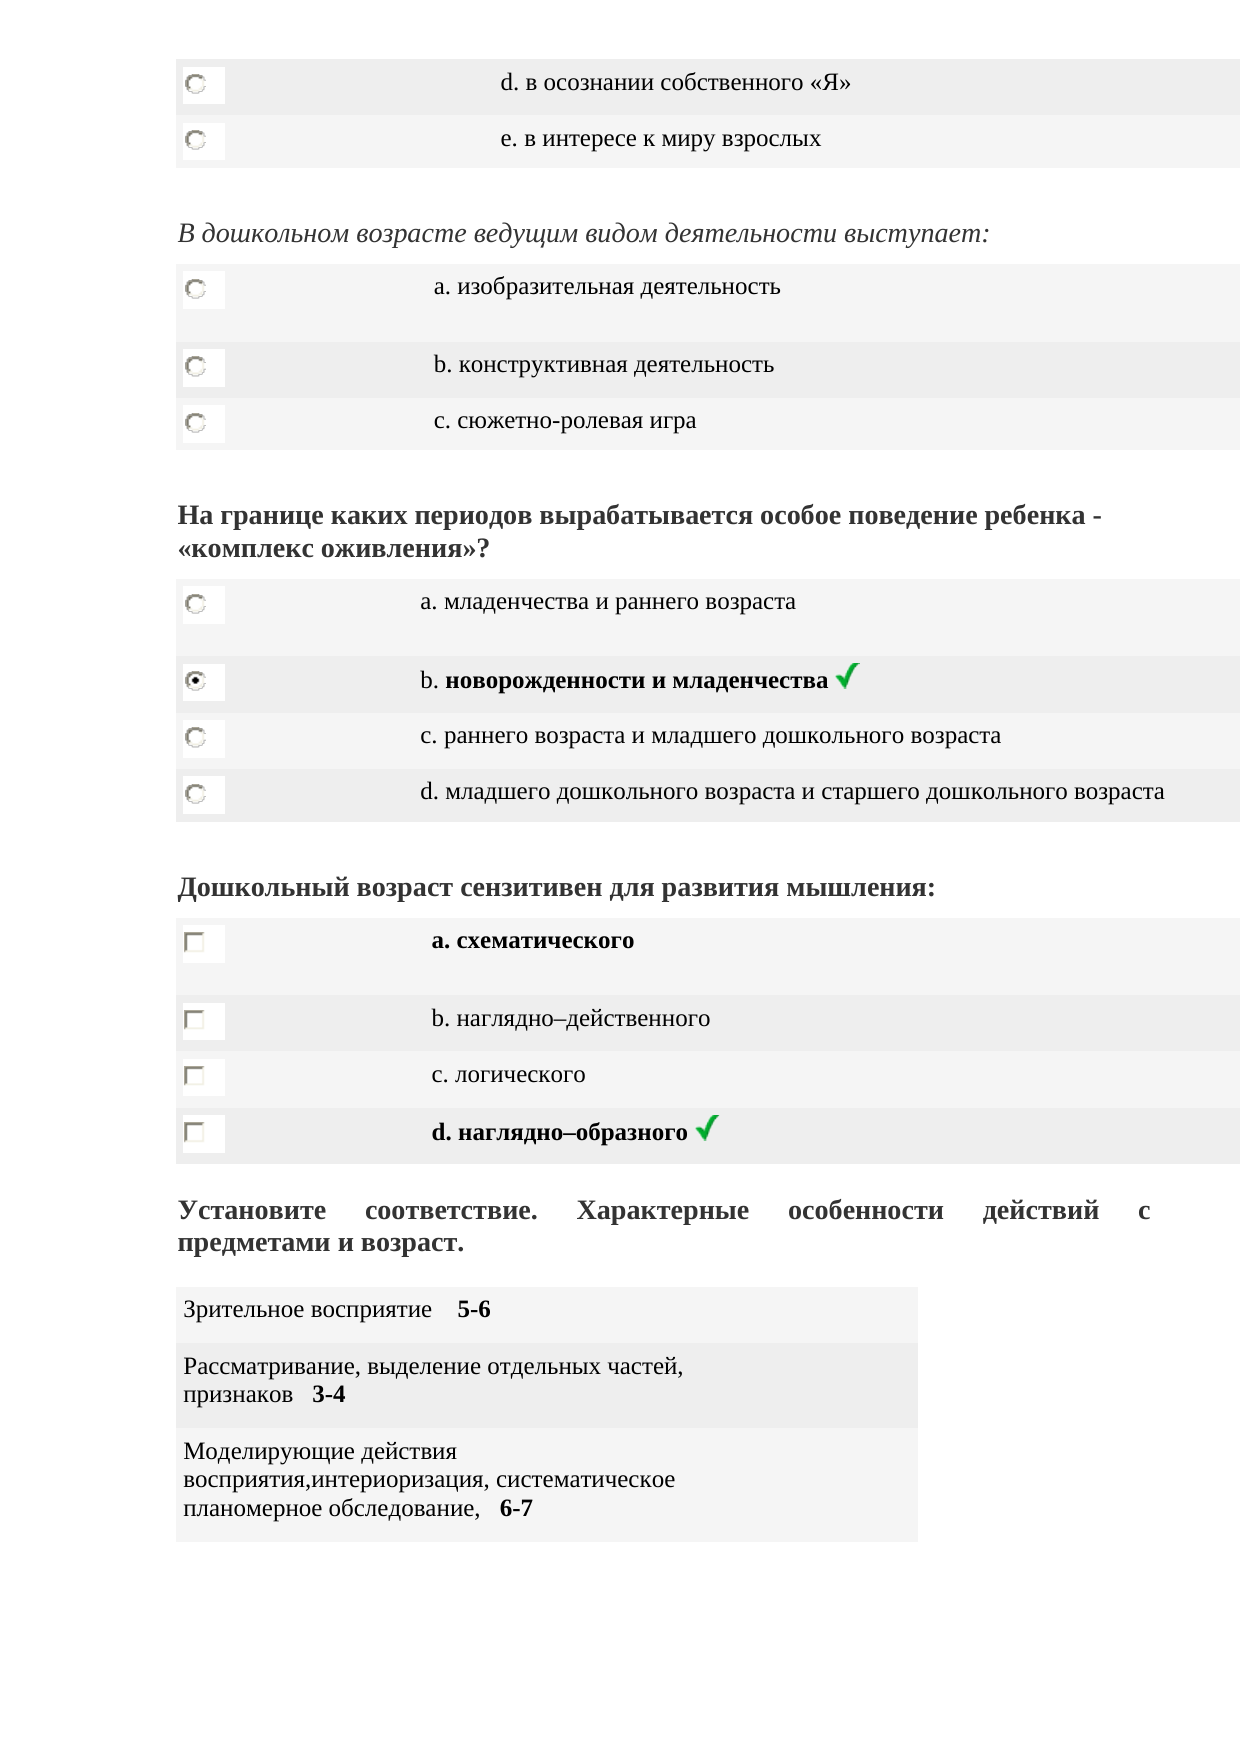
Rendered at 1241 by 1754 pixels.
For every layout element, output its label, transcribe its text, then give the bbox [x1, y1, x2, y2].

text В дошкольном возрасте ведущим видом деятельности выступает: [177, 216, 1152, 248]
picture [694, 1115, 720, 1141]
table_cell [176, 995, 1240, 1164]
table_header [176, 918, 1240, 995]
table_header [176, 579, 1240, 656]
text На границе каких периодов вырабатывается особое поведение ребенка - «комплекс оживления»? [177, 498, 1152, 563]
picture [835, 663, 860, 689]
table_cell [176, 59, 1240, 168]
text Дошкольный возраст сензитивен для развития мышления: [177, 869, 1152, 902]
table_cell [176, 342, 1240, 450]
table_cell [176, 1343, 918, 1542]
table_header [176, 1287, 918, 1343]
text Установите соответствие. Характерные особенности действий с предметами и возраст. [177, 1193, 1152, 1258]
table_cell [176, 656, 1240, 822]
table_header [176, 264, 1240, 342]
